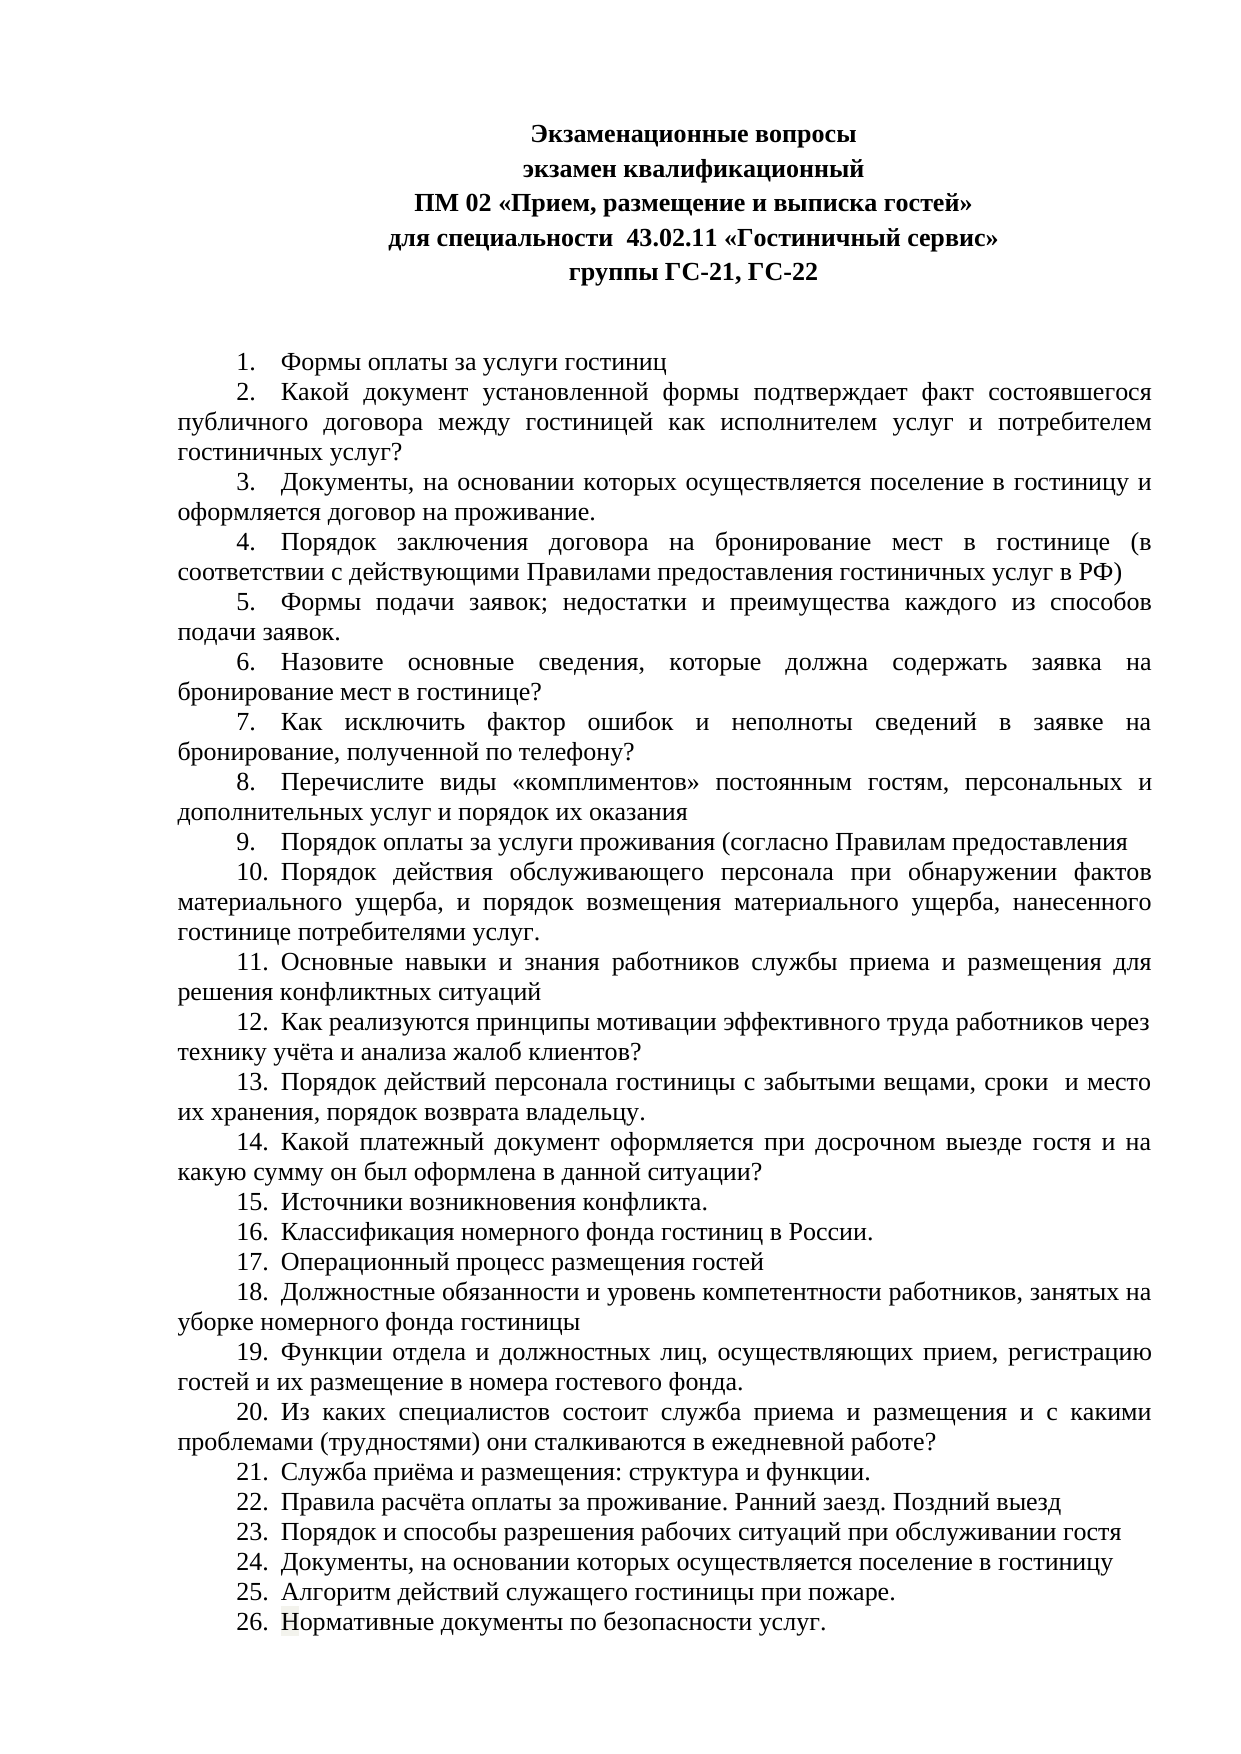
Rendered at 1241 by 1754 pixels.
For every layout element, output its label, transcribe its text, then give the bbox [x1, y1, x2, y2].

list Алгоритм действий служащего гостиницы при пожаре. [177, 1576, 1153, 1606]
text экзамен квалификационный [177, 153, 1151, 183]
text ПМ 02 «Прием, размещение и выписка гостей» [177, 187, 1151, 217]
list Какой платежный документ оформляется при досрочном выезде гостя и на какую сумму он был оформлена в данной ситуации? [177, 1126, 1153, 1186]
list Формы оплаты за услуги гостиниц [177, 346, 1153, 376]
list Нормативные документы по безопасности услуг. [299, 1606, 1153, 1636]
list Классификация номерного фонда гостиниц в России. [177, 1216, 1153, 1246]
list Должностные обязанности и уровень компетентности работников, занятых на уборке номерного фонда гостиницы [177, 1276, 1153, 1336]
list Правила расчёта оплаты за проживание. Ранний заезд. Поздний выезд [177, 1486, 1153, 1516]
list Из каких специалистов состоит служба приема и размещения и с какими проблемами (трудностями) они сталкиваются в ежедневной работе? [177, 1396, 1153, 1456]
list Функции отдела и должностных лиц, осуществляющих прием, регистрацию гостей и их размещение в номера гостевого фонда. [177, 1336, 1153, 1396]
list Служба приёма и размещения: структура и функции. [177, 1456, 1153, 1486]
list Источники возникновения конфликта. [177, 1186, 1153, 1216]
list Какой документ установленной формы подтверждает факт состоявшегося публичного договора между гостиницей как исполнителем услуг и потребителем гостиничных услуг? [177, 376, 1153, 466]
list Операционный процесс размещения гостей [177, 1246, 1153, 1276]
list Формы подачи заявок; недостатки и преимущества каждого из способов подачи заявок. [177, 586, 1153, 646]
list Назовите основные сведения, которые должна содержать заявка на бронирование мест в гостинице? [177, 646, 1153, 706]
list Как реализуются принципы мотивации эффективного труда работников через технику учёта и анализа жалоб клиентов? [177, 1006, 1153, 1066]
list Порядок действий персонала гостиницы с забытыми вещами, сроки и место их хранения, порядок возврата владельцу. [177, 1066, 1153, 1126]
list Документы, на основании которых осуществляется поселение в гостиницу [177, 1546, 1153, 1576]
text Экзаменационные вопросы [177, 118, 1151, 148]
list Перечислите виды «комплиментов» постоянным гостям, персональных и дополнительных услуг и порядок их оказания [177, 766, 1153, 826]
list Порядок оплаты за услуги проживания (согласно Правилам предоставления [177, 826, 1153, 856]
list Порядок действия обслуживающего персонала при обнаружении фактов материального ущерба, и порядок возмещения материального ущерба, нанесенного гостинице потребителями услуг. [177, 856, 1153, 946]
list Как исключить фактор ошибок и неполноты сведений в заявке на бронирование, полученной по телефону? [177, 706, 1153, 766]
text для специальности 43.02.11 «Гостиничный сервис» [177, 222, 1151, 252]
list Документы, на основании которых осуществляется поселение в гостиницу и оформляется договор на проживание. [177, 466, 1153, 526]
list Нормативные документы по безопасности услуг. [177, 1606, 281, 1636]
text группы ГС-21, ГС-22 [177, 256, 1151, 286]
list Порядок заключения договора на бронирование мест в гостинице (в соответствии с действующими Правилами предоставления гостиничных услуг в РФ) [177, 526, 1153, 586]
list Порядок и способы разрешения рабочих ситуаций при обслуживании гостя [177, 1516, 1153, 1546]
list Основные навыки и знания работников службы приема и размещения для решения конфликтных ситуаций [177, 946, 1153, 1006]
